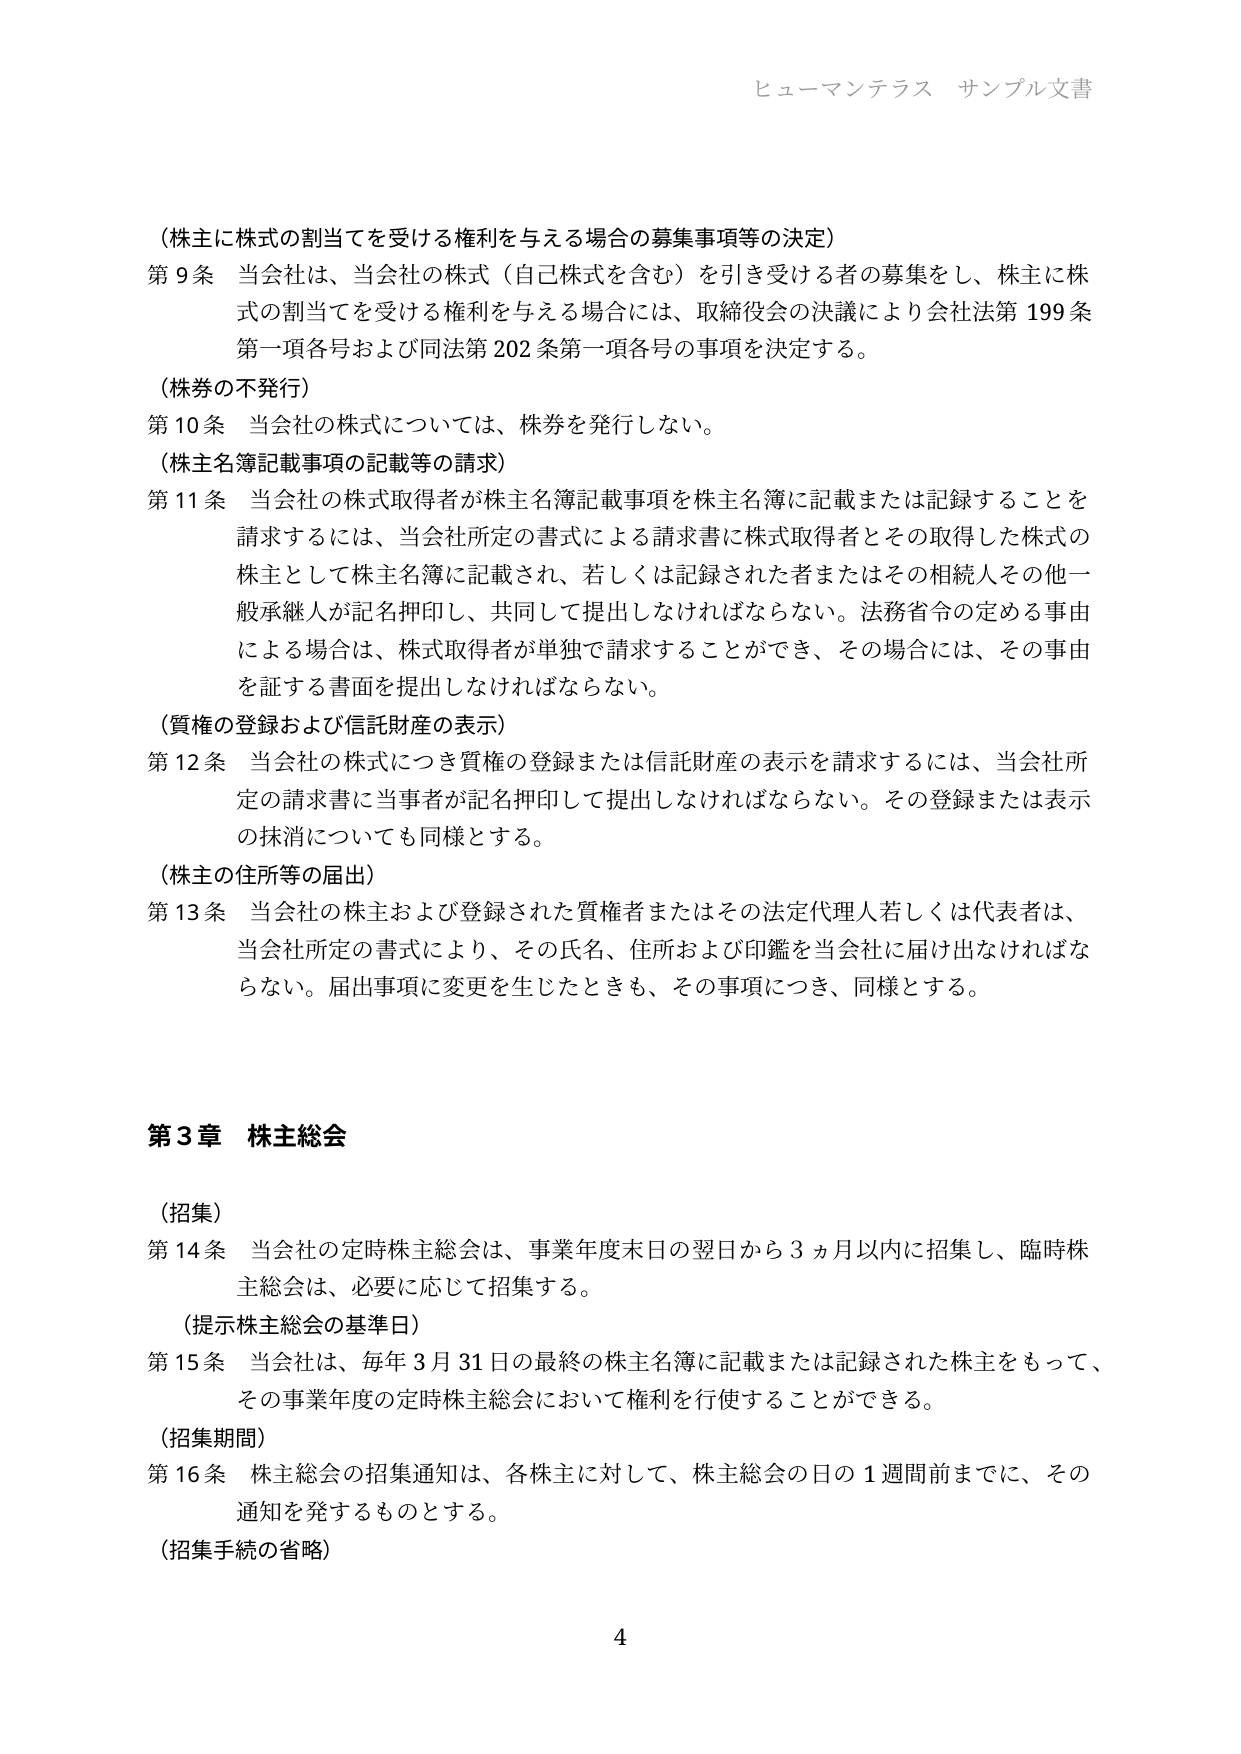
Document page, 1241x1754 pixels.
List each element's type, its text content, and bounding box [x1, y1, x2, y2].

text 第条 当会社の株式につき質権の登録または信託財産の表示を請求するには、当会社所定の請求書に当事者が記名押印して提出しなければならない。その登録または表示の抹消についても同様とする。 [148, 740, 1092, 852]
text （株主に株式の割当てを受ける権利を与える場合の募集事項等の決定） [148, 215, 1092, 252]
text 第条 当会社は、毎年3月31日の最終の株主名簿に記載または記録された株主をもって、その事業年度の定時株主総会において権利を行使することができる。 [148, 1340, 1092, 1415]
text （株券の不発行） [148, 365, 1092, 402]
subtitle 第３章 株主総会 [148, 1115, 1092, 1152]
text （株主名簿記載事項の記載等の請求） [148, 440, 1092, 477]
text 第条 当会社の定時株主総会は、事業年度末日の翌日から３ヵ月以内に招集し、臨時株主総会は、必要に応じて招集する。 [148, 1227, 1092, 1302]
text （招集手続の省略） [148, 1527, 1092, 1565]
text 第条 当会社の株式取得者が株主名簿記載事項を株主名簿に記載または記録することを請求するには、当会社所定の書式による請求書に株式取得者とその取得した株式の株主として株主名簿に記載され、若しくは記録された者またはその相続人その他一般承継人が記名押印し、共同して提出しなければならない。法務省令の定める事由による場合は、株式取得者が単独で請求することができ、その場合には、その事由を証する書面を提出しなければならない。 [148, 477, 1092, 702]
text 第条 当会社の株主および登録された質権者またはその法定代理人若しくは代表者は、当会社所定の書式により、その氏名、住所および印鑑を当会社に届け出なければならない。届出事項に変更を生じたときも、その事項につき、同様とする。 [148, 890, 1092, 1002]
text 第条 当会社の株式については、株券を発行しない。 [148, 402, 1092, 440]
text （招集期間） [148, 1415, 1092, 1452]
text （招集） [148, 1190, 1092, 1227]
text （株主の住所等の届出） [148, 852, 1092, 890]
text （質権の登録および信託財産の表示） [148, 702, 1092, 740]
text 第 条 当会社は、当会社の株式（自己株式を含む）を引き受ける者の募集をし、株主に株式の割当てを受ける権利を与える場合には、取締役会の決議により会社法第199条第一項各号および同法第202条第一項各号の事項を決定する。 [148, 252, 1092, 365]
text 第条 株主総会の招集通知は、各株主に対して、株主総会の日の1週間前までに、その通知を発するものとする。 [148, 1452, 1092, 1527]
text （提示株主総会の基準日） [148, 1302, 1092, 1340]
